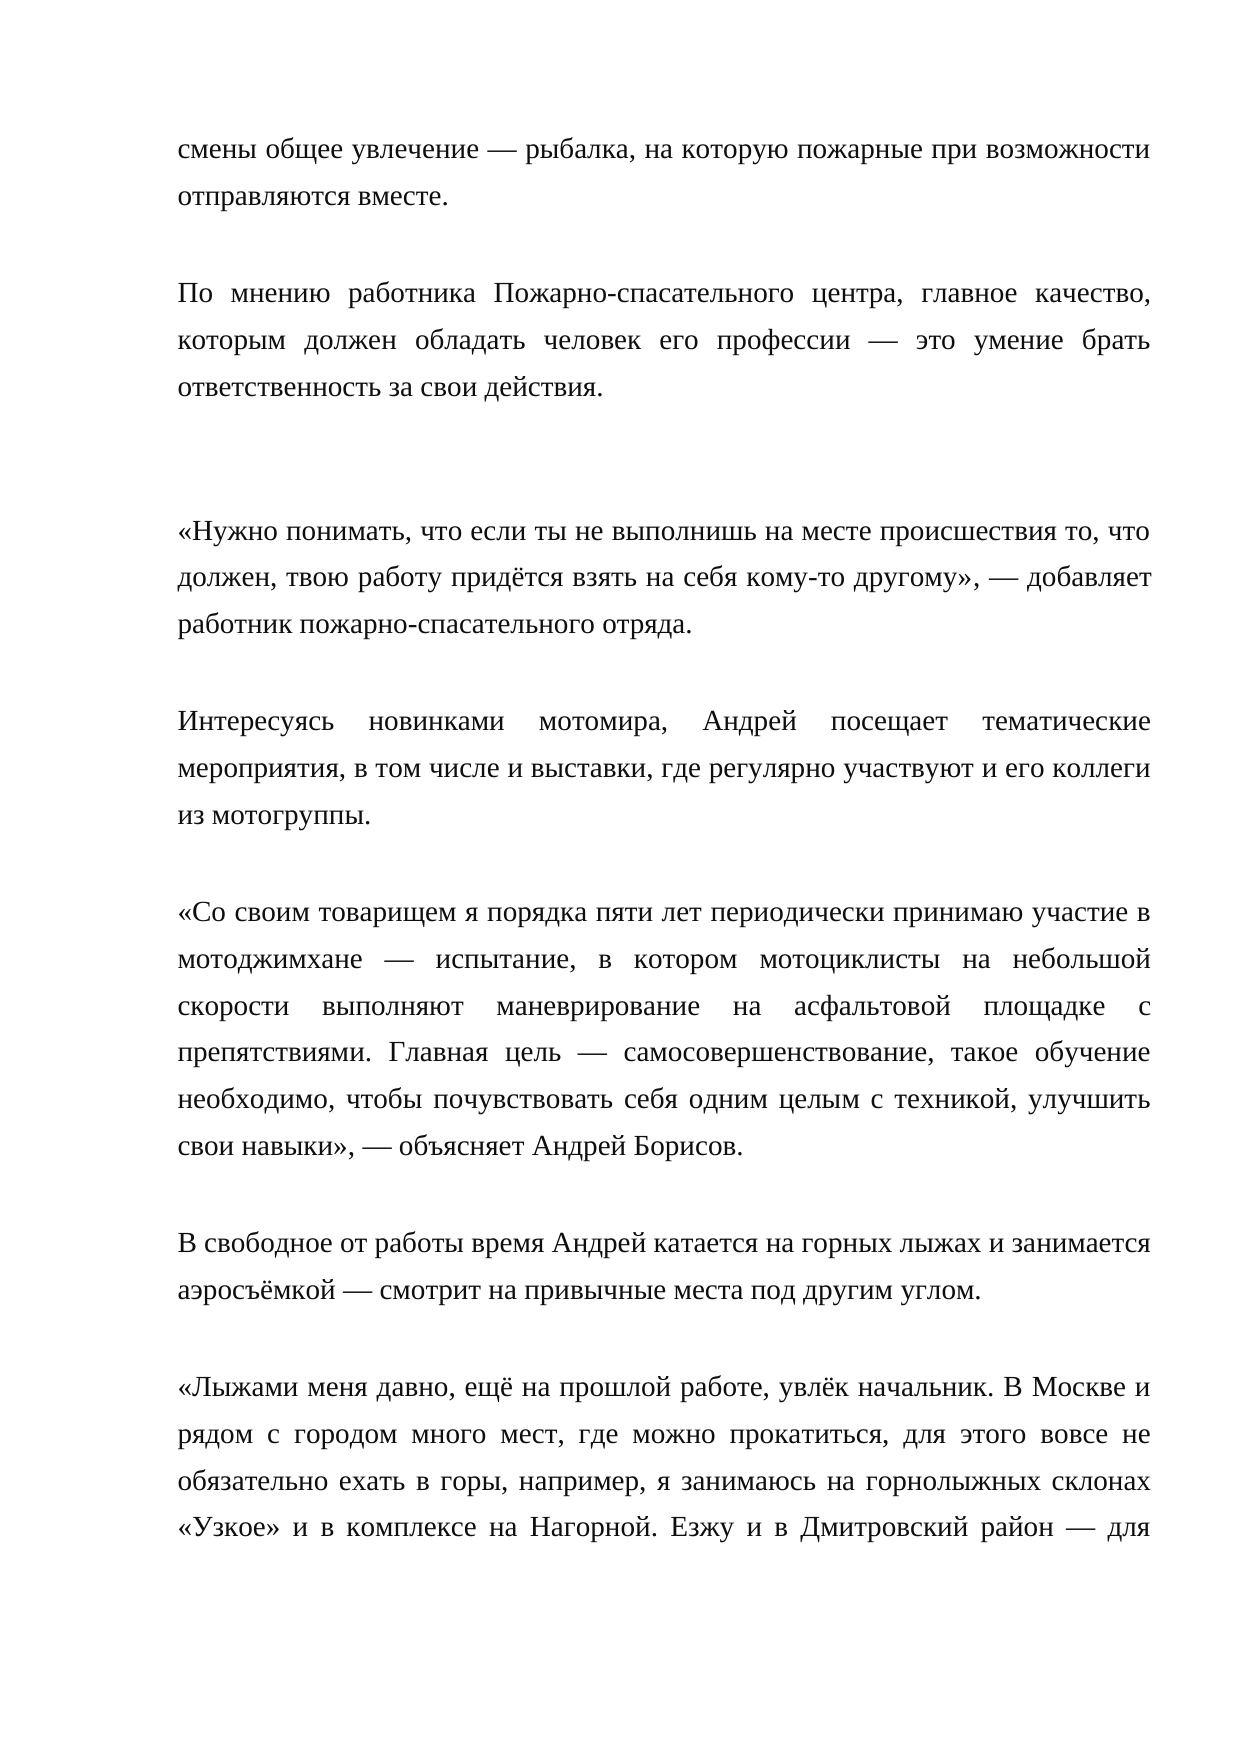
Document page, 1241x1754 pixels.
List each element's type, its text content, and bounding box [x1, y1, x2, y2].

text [177, 1356, 1152, 1543]
text «Со своим товарищем я порядка пяти лет периодически принимаю участие в мотоджимхане — испытание, в котором мотоциклисты на небольшой скорости выполняют маневрирование на асфальтовой площадке с препятствиями. Главная цель — самосовершенствование, такое обучение необходимо, чтобы почувствовать себя одним целым с техникой, улучшить свои навыки», — объясняет Андрей Борисов. [177, 881, 1152, 1162]
text По мнению работника Пожарно-спасательного центра, главное качество, которым должен обладать человек его профессии — это умение брать ответственность за свои действия. [177, 262, 1152, 402]
text В свободное от работы время Андрей катается на горных лыжах и занимается аэросъёмкой — смотрит на привычные места под другим углом. [177, 1212, 1152, 1306]
text «Нужно понимать, что если ты не выполнишь на месте происшествия то, что должен, твою работу придётся взять на себя кому-то другому», — добавляет работник пожарно-спасательного отряда. [177, 499, 1152, 640]
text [177, 118, 1152, 212]
text Интересуясь новинками мотомира, Андрей посещает тематические мероприятия, в том числе и выставки, где регулярно участвуют и его коллеги из мотогруппы. [177, 690, 1152, 831]
